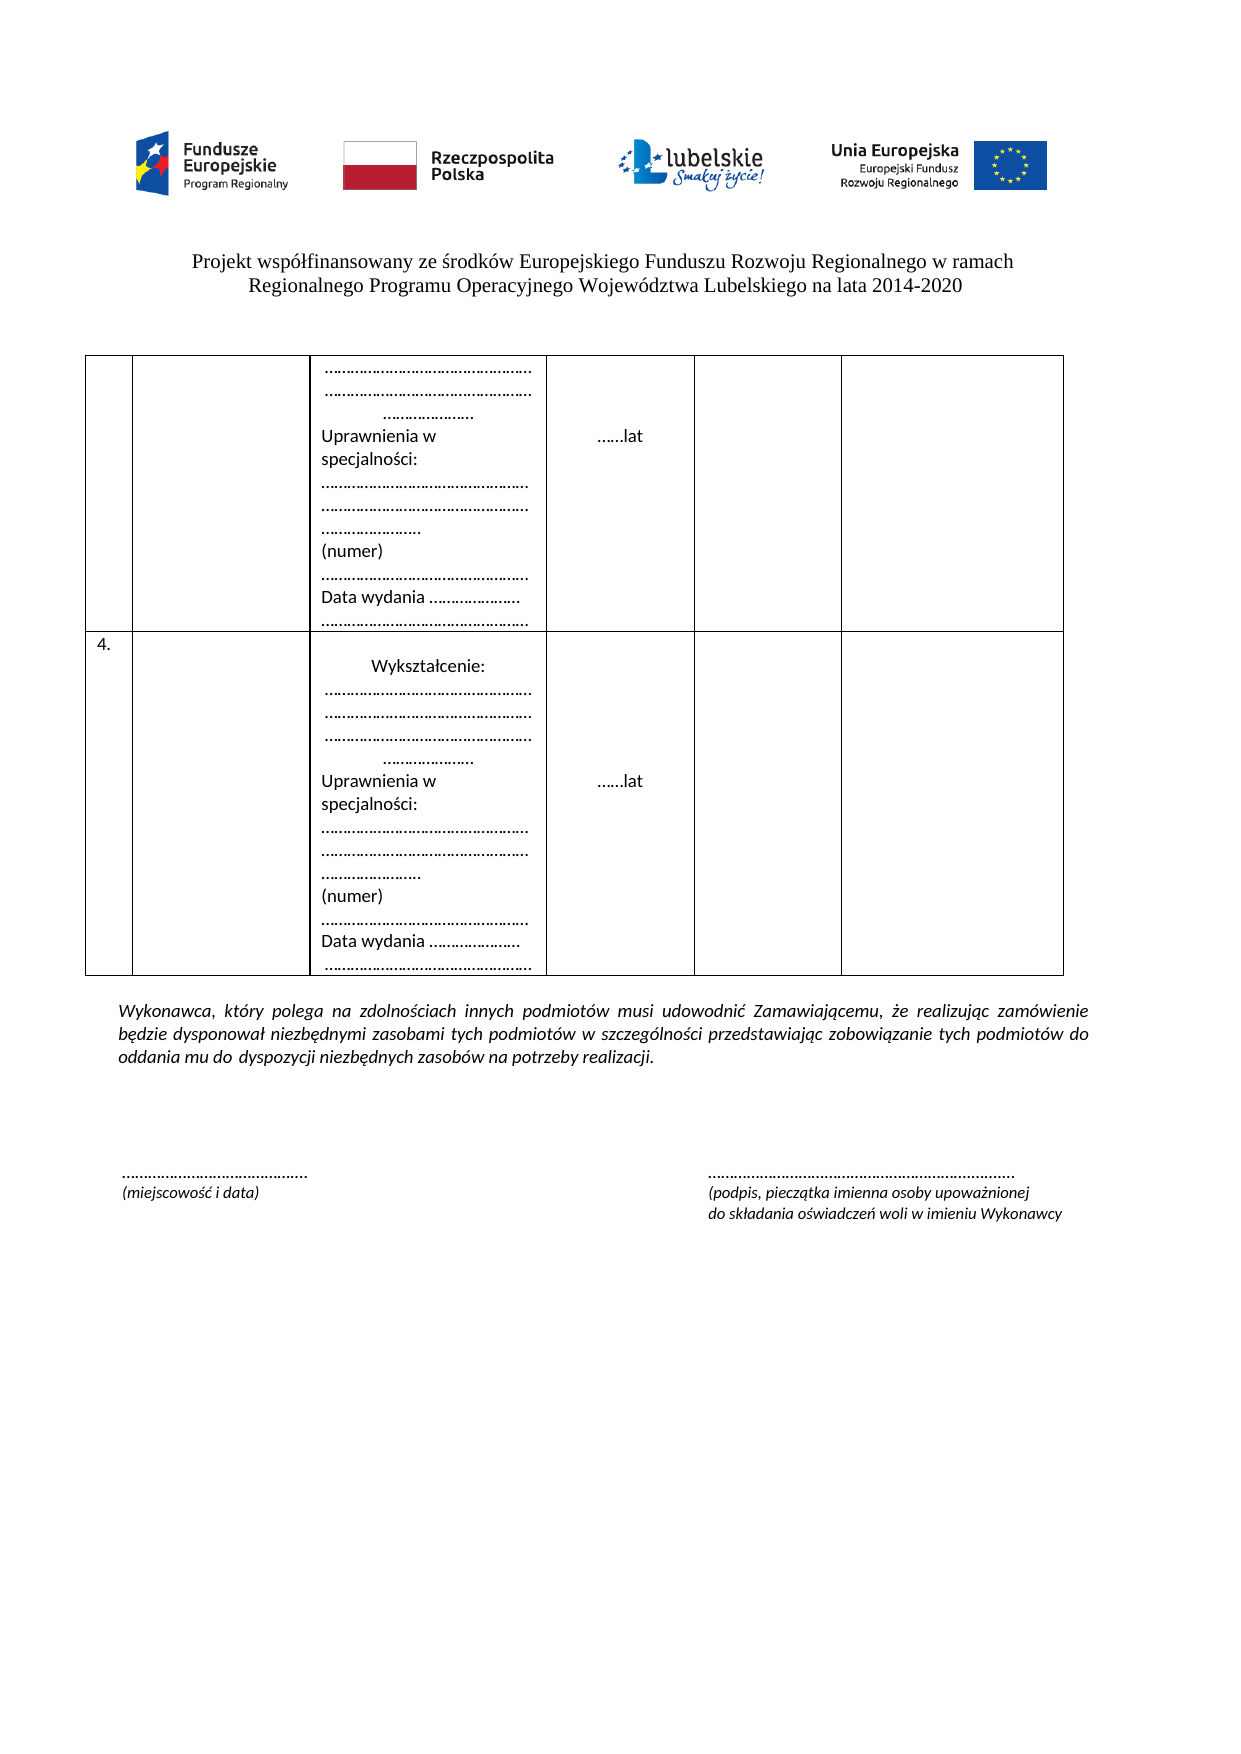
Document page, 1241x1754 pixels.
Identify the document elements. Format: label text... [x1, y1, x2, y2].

table_cell 4. [86, 632, 132, 975]
table_cell [842, 356, 1063, 631]
table_cell 3. [86, 356, 132, 631]
picture [118, 73, 1063, 249]
text Wykonawca, który polega na zdolnościach innych podmiotów musi udowodnić Zamawiającemu, że realizując zamówienie będzie dysponował niezbędnymi zasobami tych podmiotów w szczególności przedstawiając zobowiązanie tych podmiotów do oddania mu do dyspozycji niezbędnych zasobów na potrzeby realizacji. [118, 999, 1093, 1068]
table_cell ……lat [547, 356, 694, 631]
table_cell [695, 356, 841, 631]
text ……………………………………. …………………………………………………….…….… [118, 1160, 1093, 1183]
table_cell [133, 632, 309, 975]
table_cell [842, 632, 1063, 975]
text (miejscowość i data) (podpis, pieczątka imienna osoby upoważnionej [118, 1183, 1093, 1203]
table_cell [133, 356, 309, 631]
text do składania oświadczeń woli w imieniu Wykonawcy [118, 1203, 1093, 1223]
table_cell ……lat [547, 632, 694, 975]
table_cell [695, 632, 841, 975]
